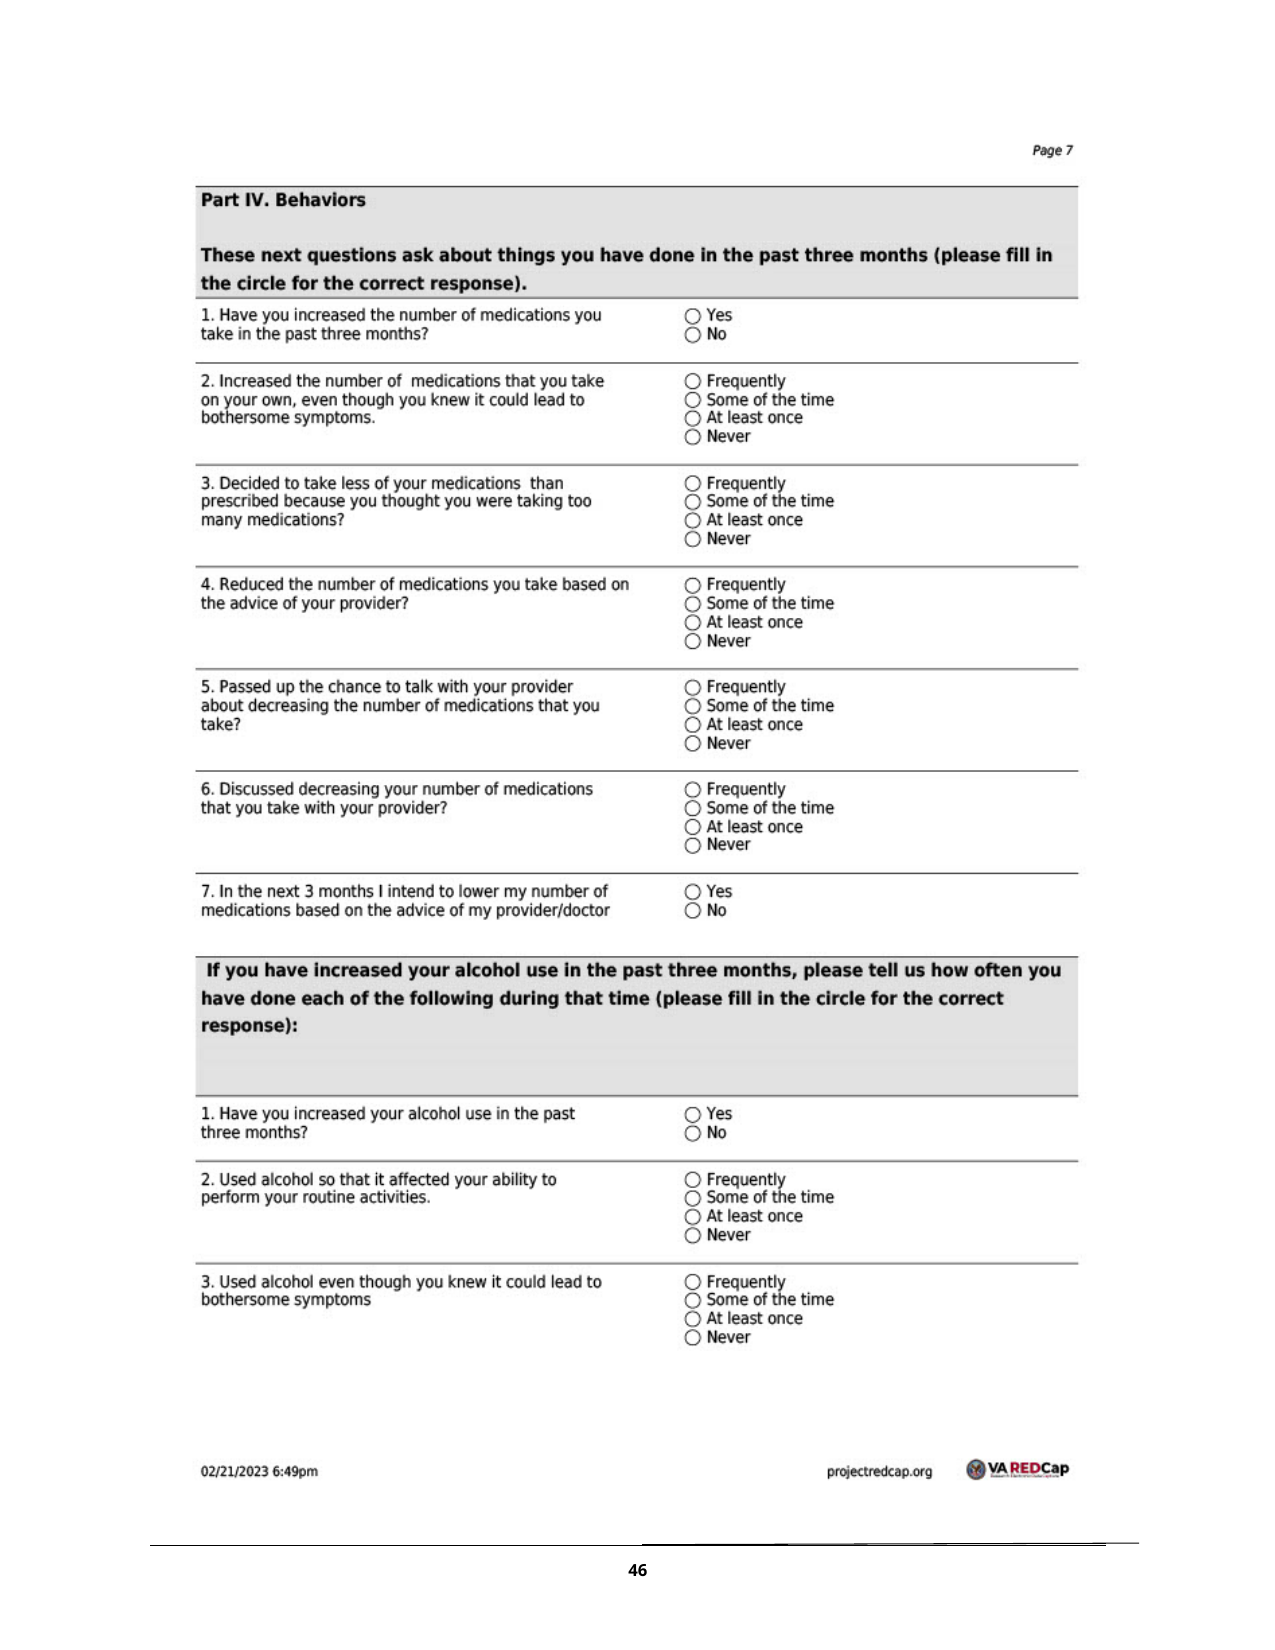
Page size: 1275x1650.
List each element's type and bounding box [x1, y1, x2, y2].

picture [150, 112, 1124, 1491]
